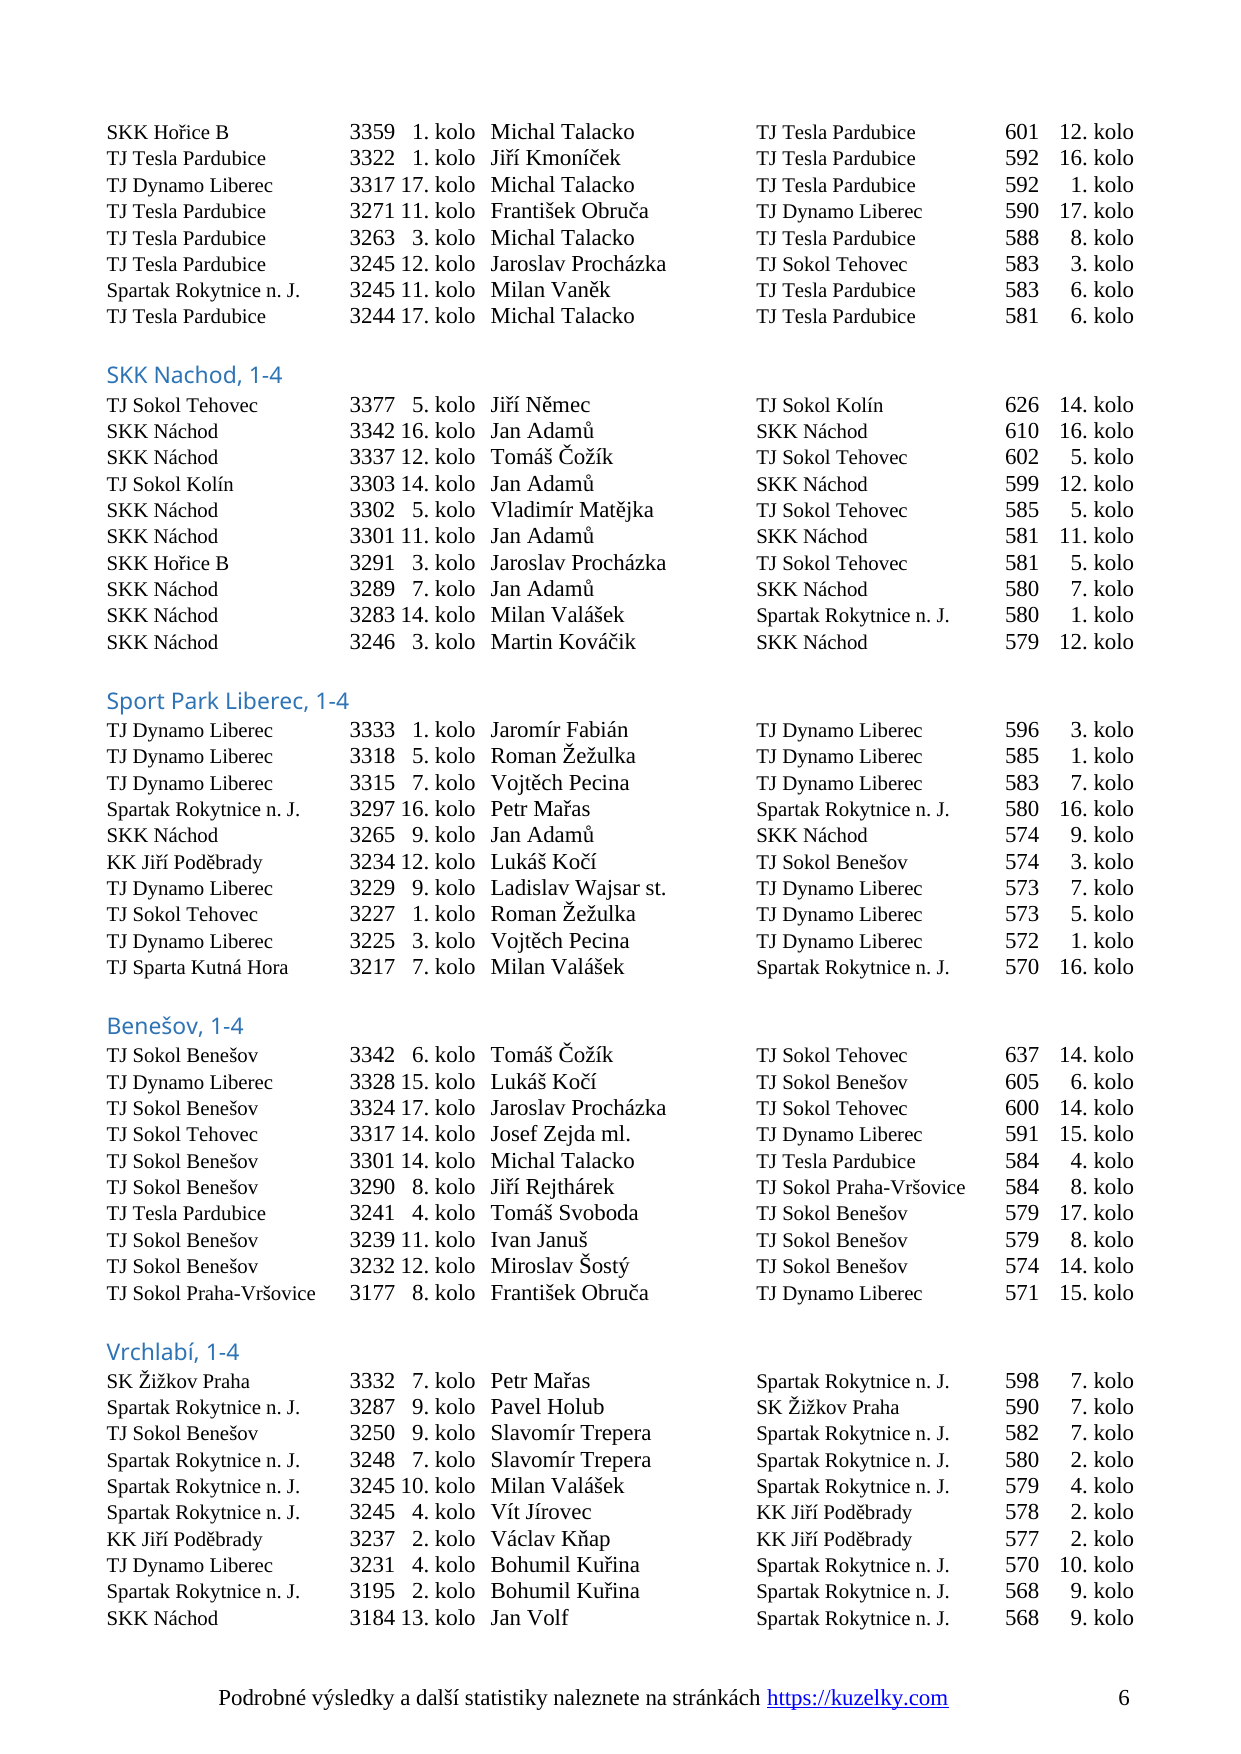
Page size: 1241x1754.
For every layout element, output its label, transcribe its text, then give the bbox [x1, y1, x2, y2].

text Spartak Rokytnice n. J. 3248 7. kolo Slavomír Trepera Spartak Rokytnice n. J. 580 2. kolo [106, 1446, 1134, 1472]
text SKK Náchod 3289 7. kolo Jan Adamů SKK Náchod 580 7. kolo [106, 575, 1134, 602]
subtitle Vrchlabí, 1-4 [106, 1335, 1134, 1367]
text TJ Dynamo Liberec 3229 9. kolo Ladislav Wajsar st. TJ Dynamo Liberec 573 7. kolo [106, 874, 1134, 901]
text TJ Sokol Benešov 3239 11. kolo Ivan Januš TJ Sokol Benešov 579 8. kolo [106, 1226, 1134, 1252]
text TJ Dynamo Liberec 3225 3. kolo Vojtěch Pecina TJ Dynamo Liberec 572 1. kolo [106, 927, 1134, 953]
text SKK Náchod 3302 5. kolo Vladimír Matějka TJ Sokol Tehovec 585 5. kolo [106, 496, 1134, 522]
subtitle Sport Park Liberec, 1-4 [106, 685, 1134, 716]
text SKK Náchod 3246 3. kolo Martin Kováčik SKK Náchod 579 12. kolo [106, 628, 1134, 654]
subtitle SKK Nachod, 1-4 [106, 359, 1134, 391]
text TJ Dynamo Liberec 3231 4. kolo Bohumil Kuřina Spartak Rokytnice n. J. 570 10. kolo [106, 1551, 1134, 1577]
text SKK Náchod 3337 12. kolo Tomáš Čožík TJ Sokol Tehovec 602 5. kolo [106, 443, 1134, 470]
text TJ Tesla Pardubice 3322 1. kolo Jiří Kmoníček TJ Tesla Pardubice 592 16. kolo [106, 144, 1134, 171]
text Spartak Rokytnice n. J. 3245 10. kolo Milan Valášek Spartak Rokytnice n. J. 579 4. kolo [106, 1472, 1134, 1498]
text TJ Sokol Benešov 3342 6. kolo Tomáš Čožík TJ Sokol Tehovec 637 14. kolo [106, 1041, 1134, 1068]
text TJ Dynamo Liberec 3328 15. kolo Lukáš Kočí TJ Sokol Benešov 605 6. kolo [106, 1068, 1134, 1094]
text Spartak Rokytnice n. J. 3195 2. kolo Bohumil Kuřina Spartak Rokytnice n. J. 568 9. kolo [106, 1577, 1134, 1604]
text TJ Tesla Pardubice 3241 4. kolo Tomáš Svoboda TJ Sokol Benešov 579 17. kolo [106, 1199, 1134, 1226]
text TJ Sparta Kutná Hora 3217 7. kolo Milan Valášek Spartak Rokytnice n. J. 570 16. kolo [106, 953, 1134, 979]
text SK Žižkov Praha 3332 7. kolo Petr Mařas Spartak Rokytnice n. J. 598 7. kolo [106, 1367, 1134, 1393]
text TJ Sokol Benešov 3232 12. kolo Miroslav Šostý TJ Sokol Benešov 574 14. kolo [106, 1252, 1134, 1278]
text TJ Dynamo Liberec 3333 1. kolo Jaromír Fabián TJ Dynamo Liberec 596 3. kolo [106, 716, 1134, 742]
text SKK Náchod 3265 9. kolo Jan Adamů SKK Náchod 574 9. kolo [106, 821, 1134, 848]
text TJ Sokol Kolín 3303 14. kolo Jan Adamů SKK Náchod 599 12. kolo [106, 470, 1134, 496]
text Spartak Rokytnice n. J. 3245 11. kolo Milan Vaněk TJ Tesla Pardubice 583 6. kolo [106, 276, 1134, 303]
text SKK Náchod 3342 16. kolo Jan Adamů SKK Náchod 610 16. kolo [106, 417, 1134, 443]
text KK Jiří Poděbrady 3237 2. kolo Václav Kňap KK Jiří Poděbrady 577 2. kolo [106, 1525, 1134, 1551]
text TJ Tesla Pardubice 3244 17. kolo Michal Talacko TJ Tesla Pardubice 581 6. kolo [106, 303, 1134, 329]
text SKK Náchod 3301 11. kolo Jan Adamů SKK Náchod 581 11. kolo [106, 522, 1134, 549]
text TJ Sokol Tehovec 3377 5. kolo Jiří Němec TJ Sokol Kolín 626 14. kolo [106, 391, 1134, 417]
text SKK Náchod 3283 14. kolo Milan Valášek Spartak Rokytnice n. J. 580 1. kolo [106, 602, 1134, 628]
text TJ Tesla Pardubice 3245 12. kolo Jaroslav Procházka TJ Sokol Tehovec 583 3. kolo [106, 250, 1134, 276]
text TJ Sokol Benešov 3250 9. kolo Slavomír Trepera Spartak Rokytnice n. J. 582 7. kolo [106, 1419, 1134, 1446]
subtitle Benešov, 1-4 [106, 1010, 1134, 1041]
text TJ Dynamo Liberec 3315 7. kolo Vojtěch Pecina TJ Dynamo Liberec 583 7. kolo [106, 769, 1134, 795]
text TJ Dynamo Liberec 3318 5. kolo Roman Žežulka TJ Dynamo Liberec 585 1. kolo [106, 742, 1134, 769]
text Spartak Rokytnice n. J. 3245 4. kolo Vít Jírovec KK Jiří Poděbrady 578 2. kolo [106, 1498, 1134, 1525]
text TJ Sokol Benešov 3301 14. kolo Michal Talacko TJ Tesla Pardubice 584 4. kolo [106, 1147, 1134, 1173]
text TJ Sokol Benešov 3290 8. kolo Jiří Rejthárek TJ Sokol Praha-Vršovice 584 8. kolo [106, 1173, 1134, 1199]
text TJ Sokol Tehovec 3317 14. kolo Josef Zejda ml. TJ Dynamo Liberec 591 15. kolo [106, 1120, 1134, 1147]
text SKK Náchod 3184 13. kolo Jan Volf Spartak Rokytnice n. J. 568 9. kolo [106, 1604, 1134, 1630]
text TJ Tesla Pardubice 3271 11. kolo František Obruča TJ Dynamo Liberec 590 17. kolo [106, 197, 1134, 223]
text TJ Sokol Tehovec 3227 1. kolo Roman Žežulka TJ Dynamo Liberec 573 5. kolo [106, 901, 1134, 927]
text Spartak Rokytnice n. J. 3287 9. kolo Pavel Holub SK Žižkov Praha 590 7. kolo [106, 1393, 1134, 1419]
text Spartak Rokytnice n. J. 3297 16. kolo Petr Mařas Spartak Rokytnice n. J. 580 16. kolo [106, 795, 1134, 821]
text TJ Sokol Benešov 3324 17. kolo Jaroslav Procházka TJ Sokol Tehovec 600 14. kolo [106, 1094, 1134, 1120]
text TJ Sokol Praha-Vršovice 3177 8. kolo František Obruča TJ Dynamo Liberec 571 15. kolo [106, 1278, 1134, 1305]
text TJ Tesla Pardubice 3263 3. kolo Michal Talacko TJ Tesla Pardubice 588 8. kolo [106, 223, 1134, 250]
text SKK Hořice B 3291 3. kolo Jaroslav Procházka TJ Sokol Tehovec 581 5. kolo [106, 549, 1134, 575]
text SKK Hořice B 3359 1. kolo Michal Talacko TJ Tesla Pardubice 601 12. kolo [106, 118, 1134, 144]
text TJ Dynamo Liberec 3317 17. kolo Michal Talacko TJ Tesla Pardubice 592 1. kolo [106, 171, 1134, 197]
text KK Jiří Poděbrady 3234 12. kolo Lukáš Kočí TJ Sokol Benešov 574 3. kolo [106, 848, 1134, 874]
